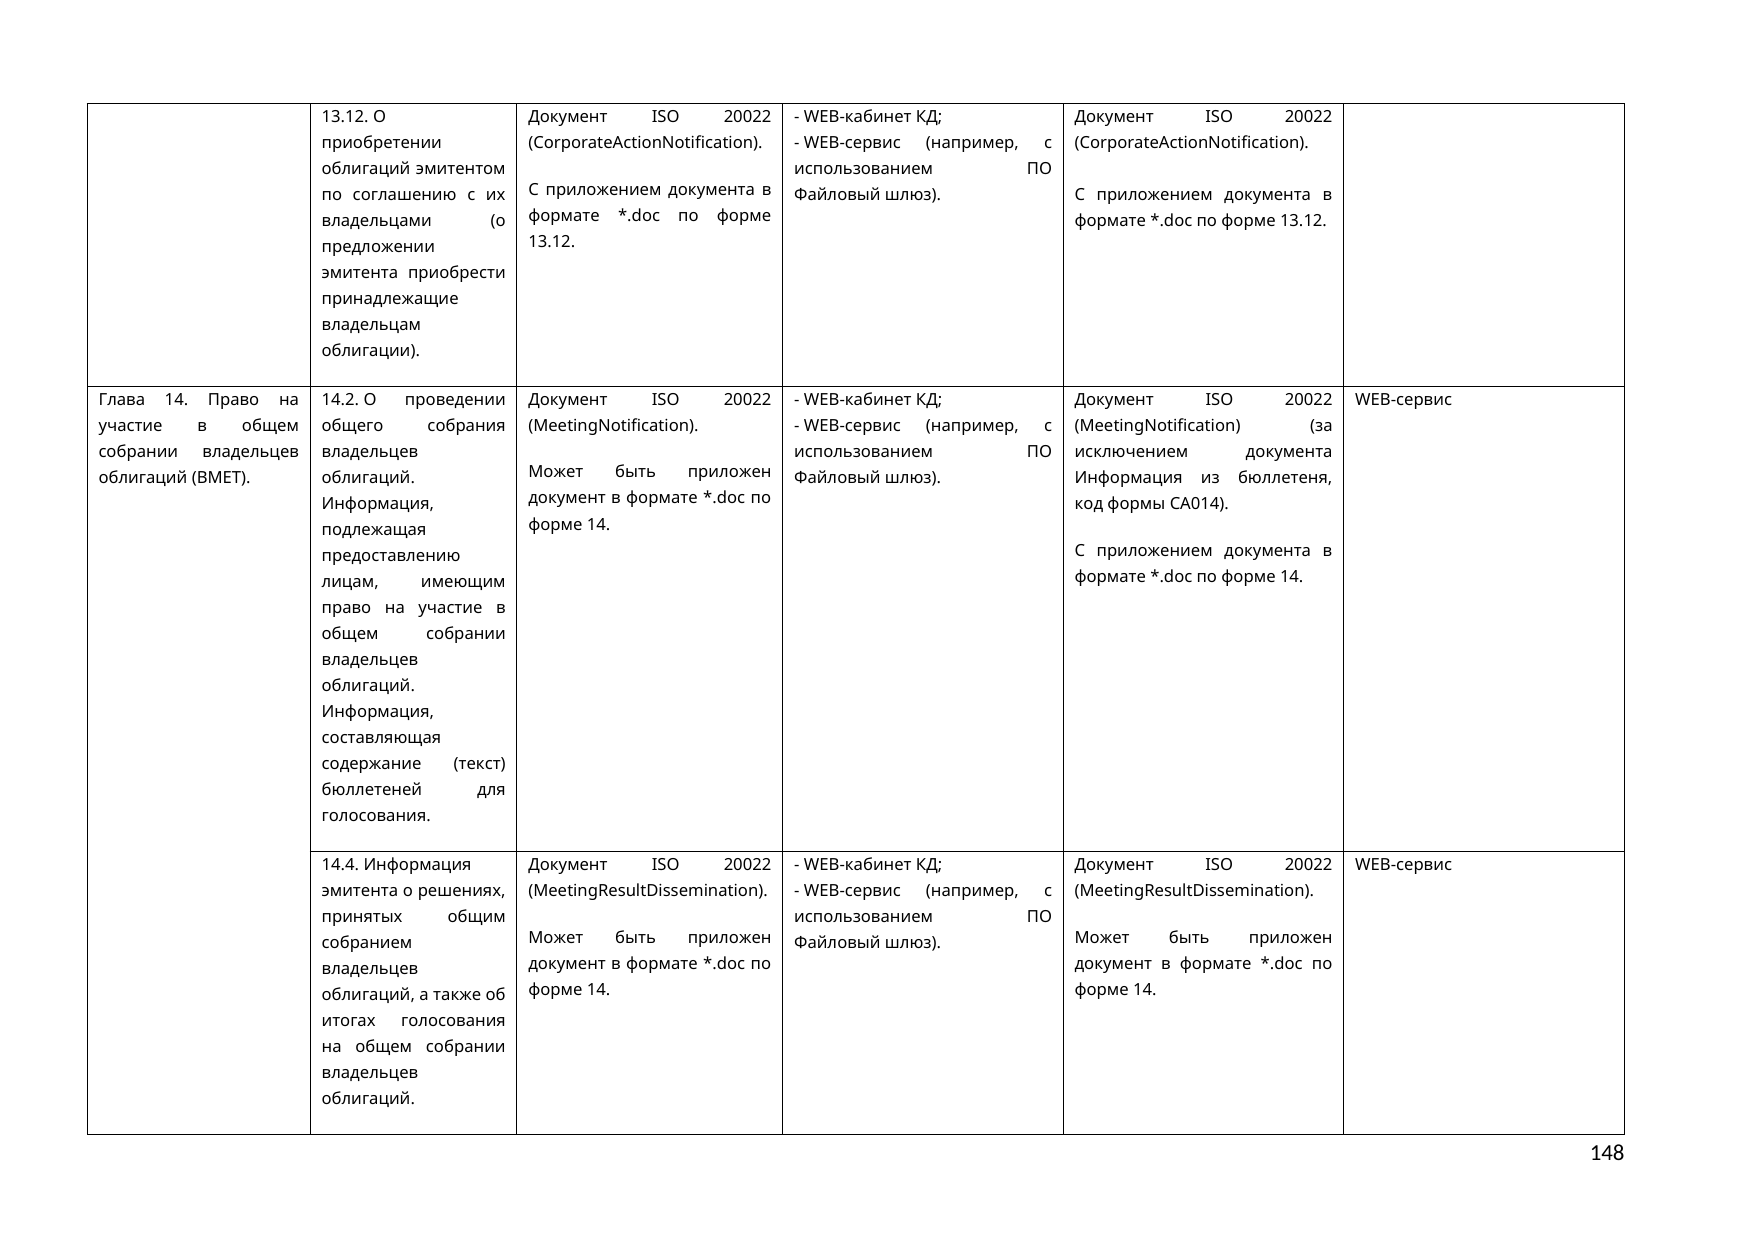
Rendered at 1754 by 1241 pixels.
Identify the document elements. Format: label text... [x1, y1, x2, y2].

table_cell WEB-сервис [1344, 852, 1624, 1134]
table_cell Глава 14. Право на участие в общем собрании владельцев облигаций (BMET). [88, 387, 310, 1134]
table_cell Документ ISO 20022 (CorporateActionNotification). С приложением документа в формате *.doc по форме 13.12. [1064, 104, 1343, 386]
table_cell - WEB-кабинет КД; - WEB-сервис (например, с использованием ПО Файловый шлюз). [783, 852, 1063, 1134]
table_cell Документ ISO 20022 (MeetingResultDissemination). Может быть приложен документ в формате *.doc по форме 14. [517, 852, 782, 1134]
table_cell - WEB-кабинет КД; - WEB-сервис (например, с использованием ПО Файловый шлюз). [783, 387, 1063, 851]
table_cell Документ ISO 20022 (MeetingResultDissemination). Может быть приложен документ в формате *.doc по форме 14. [1064, 852, 1343, 1134]
table_cell 14.4. Информация эмитента о решениях, принятых общим собранием владельцев облигаций, а также об итогах голосования на общем собрании владельцев облигаций. [311, 852, 516, 1134]
table_cell Документ ISO 20022 (MeetingNotification) (за исключением документа Информация из бюллетеня, код формы CA014). С приложением документа в формате *.doc по форме 14. [1064, 387, 1343, 851]
table_cell Документ ISO 20022 (MeetingNotification). Может быть приложен документ в формате *.doc по форме 14. [517, 387, 782, 851]
table_cell - WEB-кабинет КД; - WEB-сервис (например, с использованием ПО Файловый шлюз). [783, 104, 1063, 386]
table_cell Документ ISO 20022 (CorporateActionNotification). С приложением документа в формате *.doc по форме 13.12. [517, 104, 782, 386]
table_cell 13.12. О приобретении облигаций эмитентом по соглашению с их владельцами (о предложении эмитента приобрести принадлежащие владельцам облигации). [311, 104, 516, 386]
table_cell WEB-сервис [1344, 387, 1624, 851]
table_cell 14.2. О проведении общего собрания владельцев облигаций. Информация, подлежащая предоставлению лицам, имеющим право на участие в общем собрании владельцев облигаций. Информация, составляющая содержание (текст) бюллетеней для голосования. [311, 387, 516, 851]
table_cell [1344, 104, 1624, 386]
